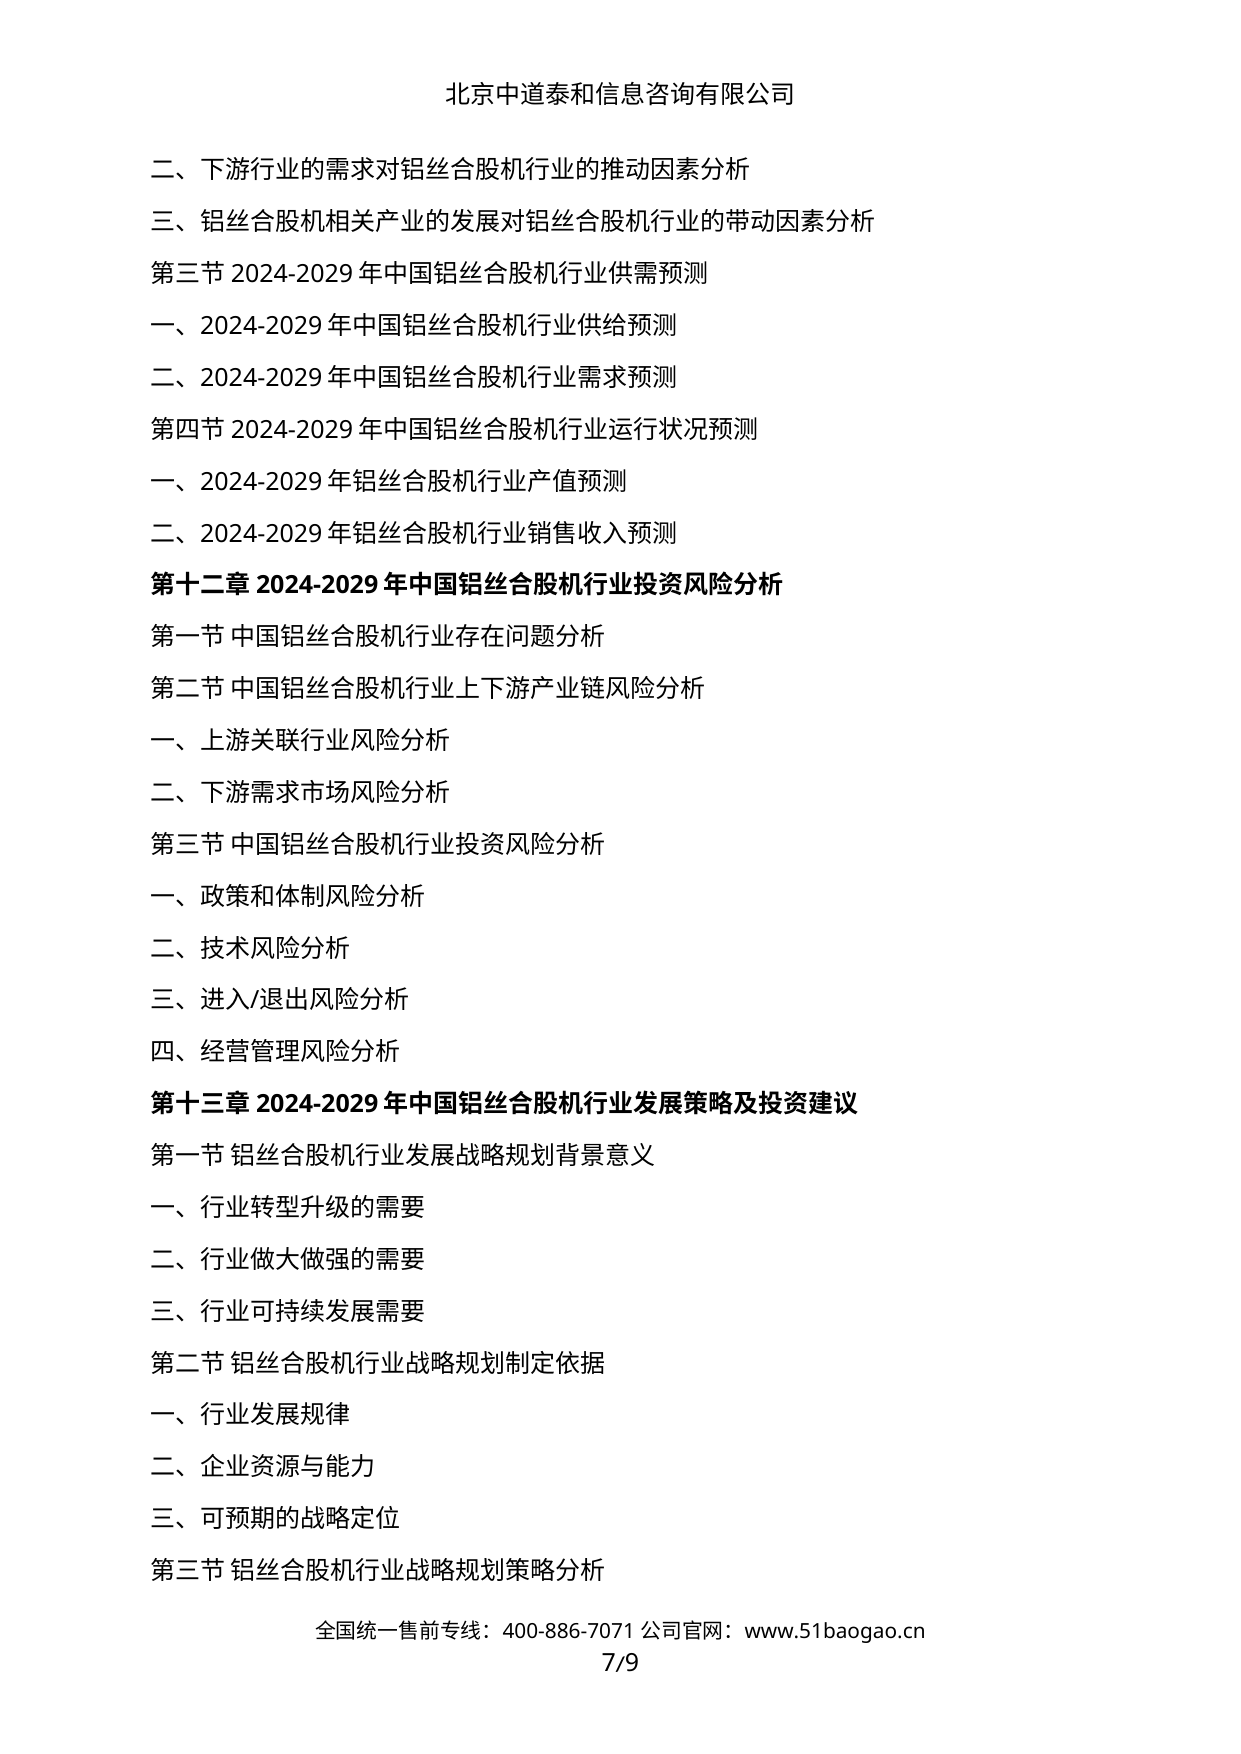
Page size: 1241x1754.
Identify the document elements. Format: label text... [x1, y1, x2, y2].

text 第二节 中国铝丝合股机行业上下游产业链风险分析 [150, 669, 1090, 705]
text 第四节 2024-2029年中国铝丝合股机行业运行状况预测 [150, 409, 1090, 446]
text 一、行业发展规律 [150, 1395, 1090, 1431]
text 第十二章 2024-2029年中国铝丝合股机行业投资风险分析 [150, 565, 1090, 601]
text 第一节 中国铝丝合股机行业存在问题分析 [150, 617, 1090, 653]
text 一、2024-2029年中国铝丝合股机行业供给预测 [150, 306, 1090, 342]
text 三、行业可持续发展需要 [150, 1291, 1090, 1327]
text 第三节 2024-2029年中国铝丝合股机行业供需预测 [150, 254, 1090, 290]
text 第三节 中国铝丝合股机行业投资风险分析 [150, 824, 1090, 861]
text 二、2024-2029年中国铝丝合股机行业需求预测 [150, 357, 1090, 394]
text 第一节 铝丝合股机行业发展战略规划背景意义 [150, 1136, 1090, 1172]
text 一、政策和体制风险分析 [150, 876, 1090, 912]
text 一、行业转型升级的需要 [150, 1187, 1090, 1224]
text 三、进入/退出风险分析 [150, 980, 1090, 1016]
text 三、铝丝合股机相关产业的发展对铝丝合股机行业的带动因素分析 [150, 202, 1090, 238]
text 三、可预期的战略定位 [150, 1499, 1090, 1535]
text 四、经营管理风险分析 [150, 1032, 1090, 1068]
text 一、上游关联行业风险分析 [150, 721, 1090, 757]
text 第三节 铝丝合股机行业战略规划策略分析 [150, 1551, 1090, 1587]
text 二、下游需求市场风险分析 [150, 772, 1090, 809]
text 二、行业做大做强的需要 [150, 1239, 1090, 1276]
text 二、2024-2029年铝丝合股机行业销售收入预测 [150, 513, 1090, 549]
text 二、企业资源与能力 [150, 1447, 1090, 1483]
text 一、2024-2029年铝丝合股机行业产值预测 [150, 461, 1090, 497]
text 第二节 铝丝合股机行业战略规划制定依据 [150, 1343, 1090, 1379]
text 二、下游行业的需求对铝丝合股机行业的推动因素分析 [150, 150, 1090, 186]
text 第十三章 2024-2029年中国铝丝合股机行业发展策略及投资建议 [150, 1084, 1090, 1120]
text 二、技术风险分析 [150, 928, 1090, 964]
